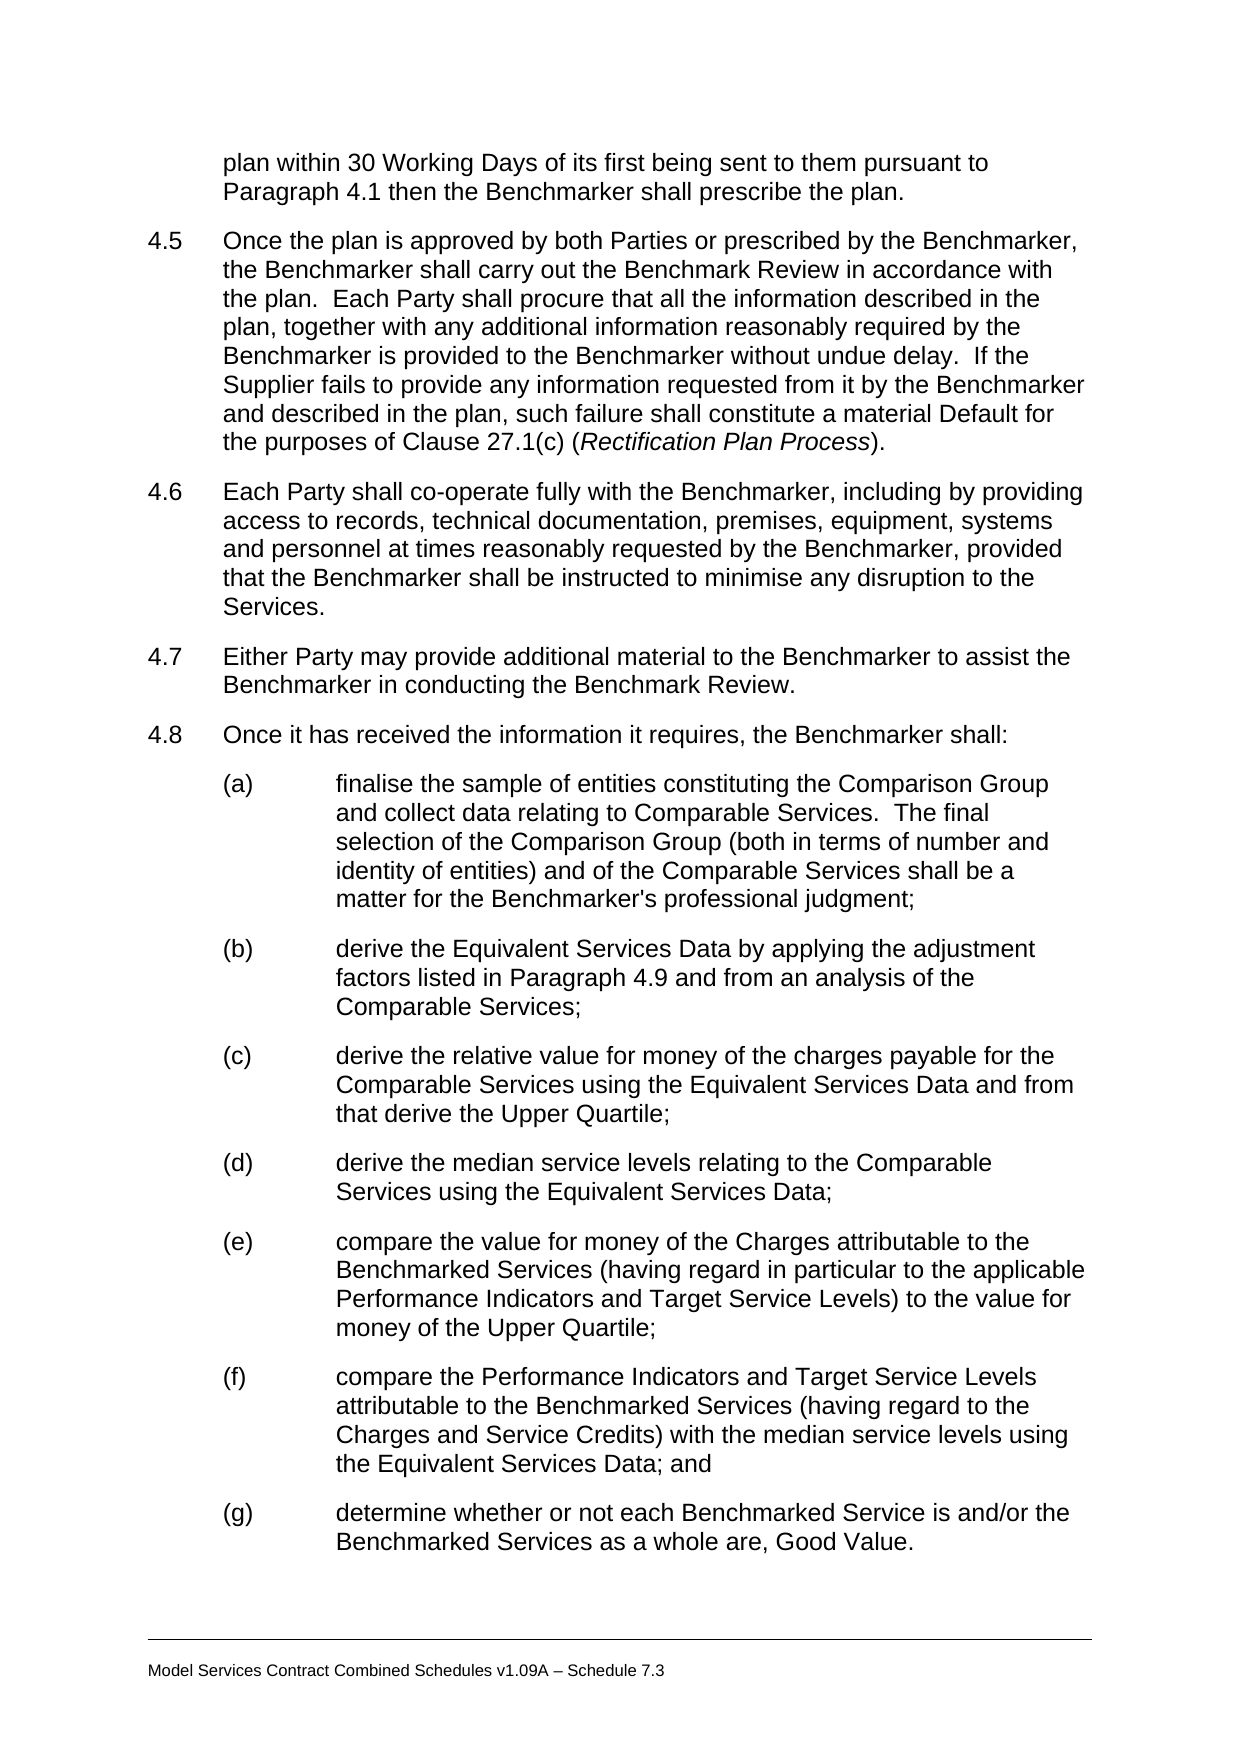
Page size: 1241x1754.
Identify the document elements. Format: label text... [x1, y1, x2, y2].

text derive the relative value for money of the charges payable for the Comparable Services using the Equivalent Services Data and from that derive the Upper Quartile; [223, 1041, 1092, 1127]
text determine whether or not each Benchmarked Service is and/or the Benchmarked Services as a whole are, Good Value. [223, 1498, 1092, 1556]
text Once it has received the information it requires, the Benchmarker shall: [148, 720, 1092, 748]
text derive the median service levels relating to the Comparable Services using the Equivalent Services Data; [223, 1148, 1092, 1206]
text Each Party shall co-operate fully with the Benchmarker, including by providing access to records, technical documentation, premises, equipment, systems and personnel at times reasonably requested by the Benchmarker, provided that the Benchmarker shall be instructed to minimise any disruption to the Services. [148, 477, 1092, 621]
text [148, 148, 1092, 205]
text Either Party may provide additional material to the Benchmarker to assist the Benchmarker in conducting the Benchmark Review. [148, 641, 1092, 699]
text compare the Performance Indicators and Target Service Levels attributable to the Benchmarked Services (having regard to the Charges and Service Credits) with the median service levels using the Equivalent Services Data; and [223, 1362, 1092, 1477]
text derive the Equivalent Services Data by applying the adjustment factors listed in Paragraph 4.9 and from an analysis of the Comparable Services; [223, 934, 1092, 1020]
text compare the value for money of the Charges attributable to the Benchmarked Services (having regard in particular to the applicable Performance Indicators and Target Service Levels) to the value for money of the Upper Quartile; [223, 1226, 1092, 1341]
text Once the plan is approved by both Parties or prescribed by the Benchmarker, the Benchmarker shall carry out the Benchmark Review in accordance with the plan. Each Party shall procure that all the information described in the plan, together with any additional information reasonably required by the Benchmarker is provided to the Benchmarker without undue delay. If the Supplier fails to provide any information requested from it by the Benchmarker and described in the plan, such failure shall constitute a material Default for the purposes of Clause 27.1(c) (Rectification Plan Process). [148, 226, 1092, 456]
text finalise the sample of entities constituting the Comparison Group and collect data relating to Comparable Services. The final selection of the Comparison Group (both in terms of number and identity of entities) and of the Comparable Services shall be a matter for the Benchmarker's professional judgment; [223, 769, 1092, 913]
